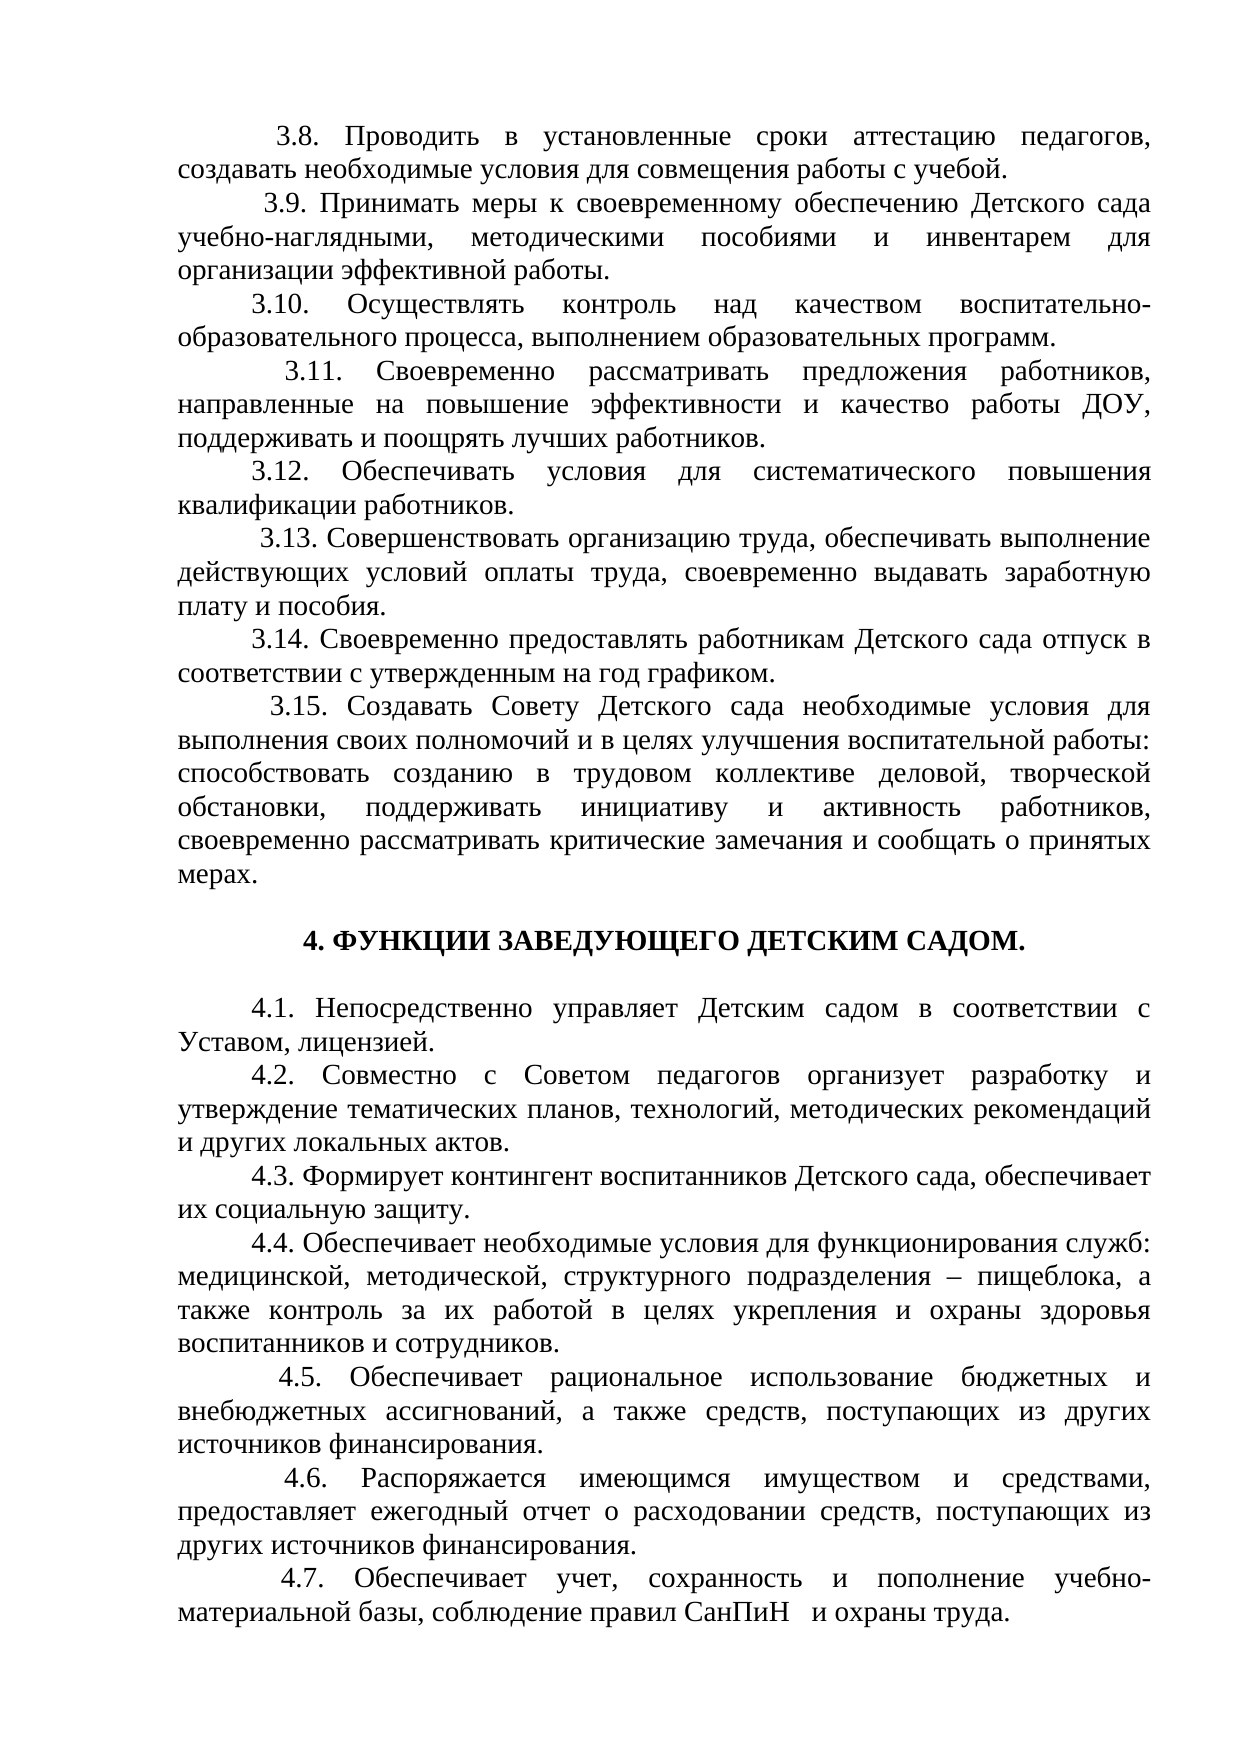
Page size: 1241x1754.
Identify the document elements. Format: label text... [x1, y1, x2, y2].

text 3.8. Проводить в установленные сроки аттестацию педагогов, создавать необходимые условия для совмещения работы с учебой. [177, 118, 1152, 185]
text 3.11. Своевременно рассматривать предложения работников, направленные на повышение эффективности и качество работы ДОУ, поддерживать и поощрять лучших работников. [177, 353, 1152, 453]
text 4. ФУНКЦИИ ЗАВЕДУЮЩЕГО ДЕТСКИМ САДОМ. [177, 923, 1152, 957]
text 4.1. Непосредственно управляет Детским садом в соответствии с Уставом, лицензией. [177, 990, 1152, 1057]
text 4.6. Распоряжается имеющимся имуществом и средствами, предоставляет ежегодный отчет о расходовании средств, поступающих из других источников финансирования. [177, 1460, 1152, 1560]
text 4.7. Обеспечивает учет, сохранность и пополнение учебно-материальной базы, соблюдение правил СанПиН и охраны труда. [177, 1560, 1152, 1627]
text 3.15. Создавать Совету Детского сада необходимые условия для выполнения своих полномочий и в целях улучшения воспитательной работы: способствовать созданию в трудовом коллективе деловой, творческой обстановки, поддерживать инициативу и активность работников, своевременно рассматривать критические замечания и сообщать о принятых мерах. [177, 688, 1152, 889]
text 4.3. Формирует контингент воспитанников Детского сада, обеспечивает их социальную защиту. [177, 1158, 1152, 1225]
text 3.14. Своевременно предоставлять работникам Детского сада отпуск в соответствии с утвержденным на год графиком. [177, 621, 1152, 688]
text 4.4. Обеспечивает необходимые условия для функционирования служб: медицинской, методической, структурного подразделения – пищеблока, а также контроль за их работой в целях укрепления и охраны здоровья воспитанников и сотрудников. [177, 1225, 1152, 1359]
text 4.2. Совместно с Советом педагогов организует разработку и утверждение тематических планов, технологий, методических рекомендаций и других локальных актов. [177, 1057, 1152, 1158]
text 3.13. Совершенствовать организацию труда, обеспечивать выполнение действующих условий оплаты труда, своевременно выдавать заработную плату и пособия. [177, 521, 1152, 621]
text 4.5. Обеспечивает рациональное использование бюджетных и внебюджетных ассигнований, а также средств, поступающих из других источников финансирования. [177, 1359, 1152, 1460]
text 3.10. Осуществлять контроль над качеством воспитательно-образовательного процесса, выполнением образовательных программ. [177, 286, 1152, 353]
text 3.12. Обеспечивать условия для систематического повышения квалификации работников. [177, 453, 1152, 521]
text 3.9. Принимать меры к своевременному обеспечению Детского сада учебно-наглядными, методическими пособиями и инвентарем для организации эффективной работы. [177, 185, 1152, 286]
